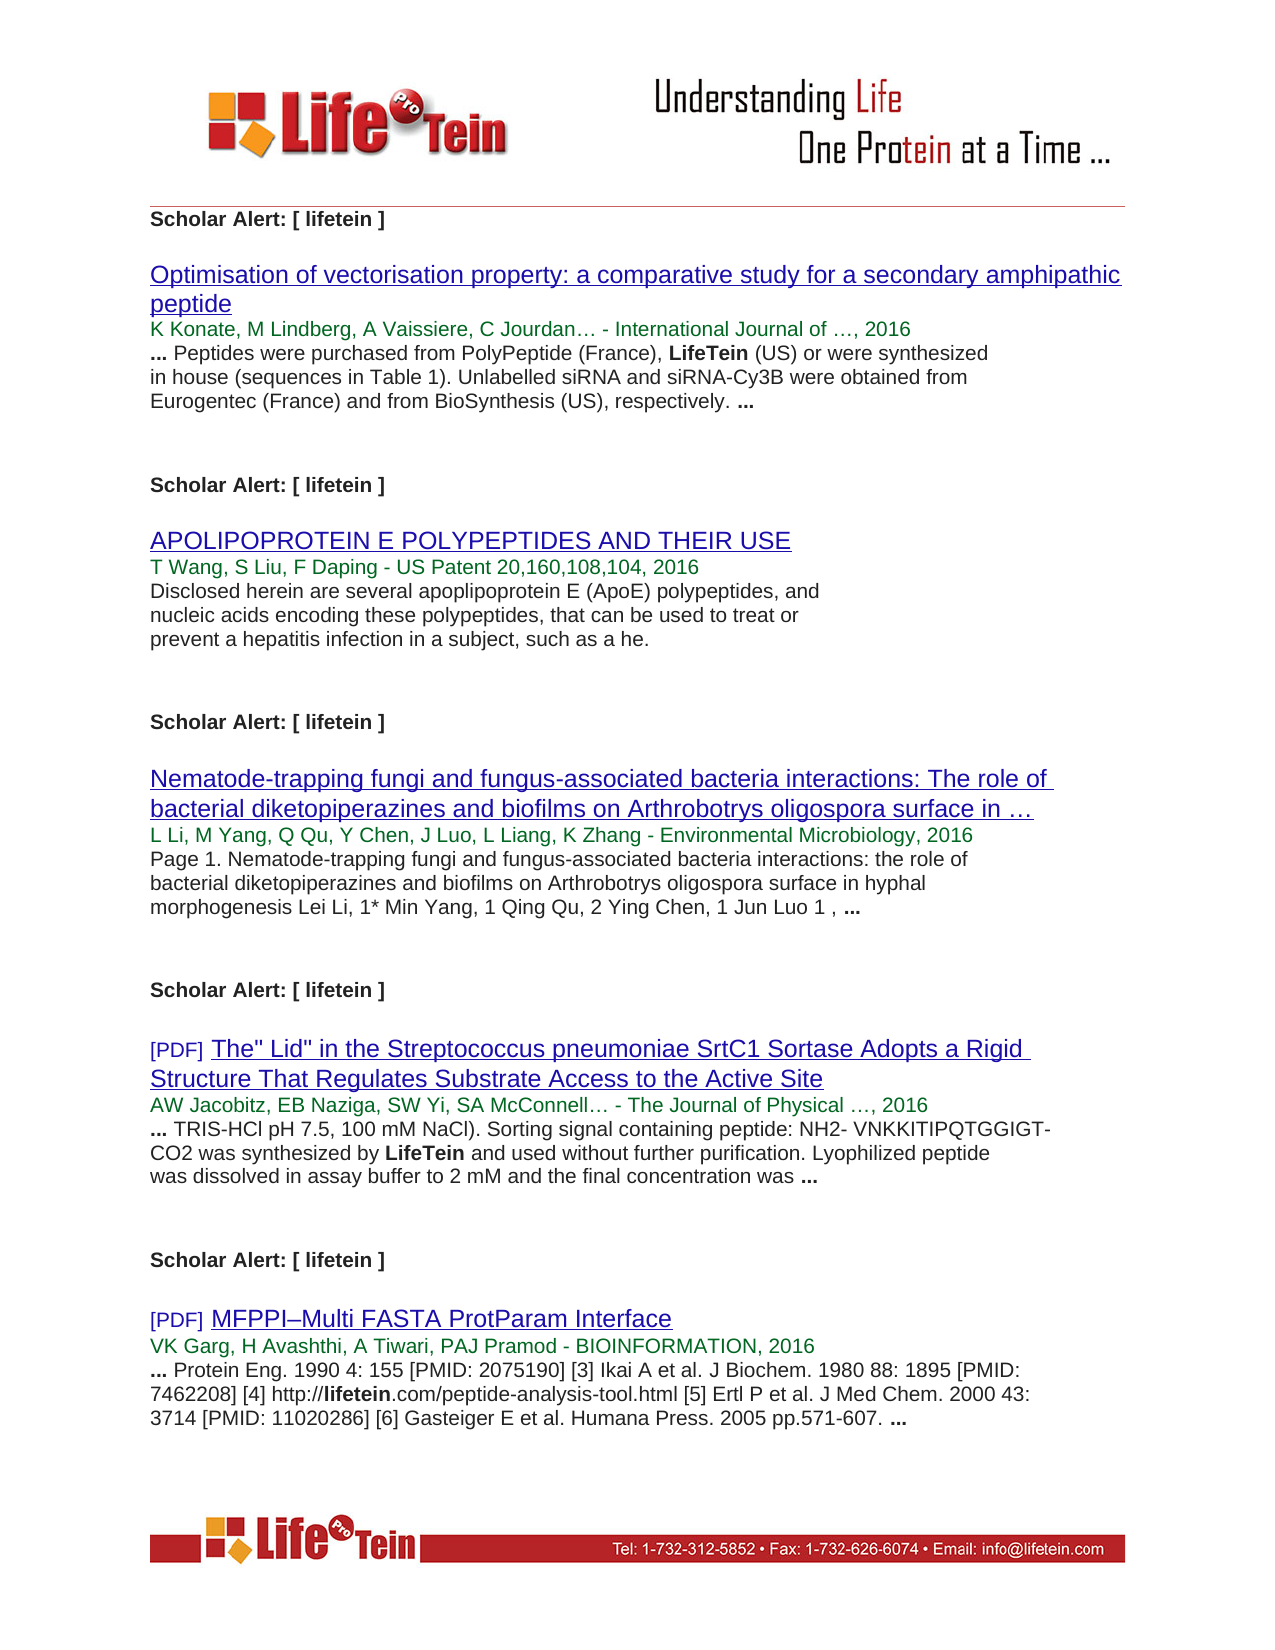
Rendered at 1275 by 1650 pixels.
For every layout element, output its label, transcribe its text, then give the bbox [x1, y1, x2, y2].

text [PDF] The" Lid" in the Streptococcus pneumoniae SrtC1 Sortase Adopts a Rigid Structure That Regulates Substrate Access to the Active Site [150, 1031, 1125, 1092]
text [PDF] MFPPI–Multi FASTA ProtParam Interface [150, 1301, 1125, 1333]
picture [150, 75, 1125, 207]
text ... TRIS-HCl pH 7.5, 100 mM NaCl). Sorting signal containing peptide: NH2- VNKKITIPQTGGIGT- CO2 was synthesized by LifeTein and used without further purification. Lyophilized peptide was dissolved in assay buffer to 2 mM and the final concentration was ... [150, 1116, 1125, 1188]
text L Li, M Yang, Q Qu, Y Chen, J Luo, L Liang, K Zhang - Environmental Microbiology, 2016 [150, 823, 1125, 847]
picture [150, 1512, 1125, 1575]
text T Wang, S Liu, F Daping - US Patent 20,160,108,104, 2016 [150, 555, 1125, 579]
text Scholar Alert: [ lifetein ] [150, 207, 1125, 231]
text ... Peptides were purchased from PolyPeptide (France), LifeTein (US) or were synthesized in house (sequences in Table 1). Unlabelled siRNA and siRNA-Cy3B were obtained from Eurogentec (France) and from BioSynthesis (US), respectively. ... [150, 341, 1125, 413]
text Optimisation of vectorisation property: a comparative study for a secondary amphipathic peptide [150, 260, 1125, 317]
text Disclosed herein are several apoplipoprotein E (ApoE) polypeptides, and nucleic acids encoding these polypeptides, that can be used to treat or prevent a hepatitis infection in a subject, such as a he. [150, 579, 1125, 651]
text VK Garg, H Avashthi, A Tiwari, PAJ Pramod - BIOINFORMATION, 2016 [150, 1333, 1125, 1357]
text Scholar Alert: [ lifetein ] [150, 1248, 1125, 1272]
text ... Protein Eng. 1990 4: 155 [PMID: 2075190] [3] Ikai A et al. J Biochem. 1980 88: 1895 [PMID: 7462208] [4] http://lifetein.com/peptide-analysis-tool.html [5] Ertl P et al. J Med Chem. 2000 43: 3714 [PMID: 11020286] [6] Gasteiger E et al. Humana Press. 2005 pp.571-607. ... [150, 1357, 1125, 1429]
text Scholar Alert: [ lifetein ] [150, 473, 1125, 497]
text Page 1. Nematode-trapping fungi and fungus-associated bacteria interactions: the role of bacterial diketopiperazines and biofilms on Arthrobotrys oligospora surface in hyphal morphogenesis Lei Li, 1* Min Yang, 1 Qing Qu, 2 Ying Chen, 1 Jun Luo 1 , ... [150, 847, 1125, 918]
text Scholar Alert: [ lifetein ] [150, 978, 1125, 1002]
text Scholar Alert: [ lifetein ] [150, 710, 1125, 734]
text AW Jacobitz, EB Naziga, SW Yi, SA McConnell… - The Journal of Physical …, 2016 [150, 1092, 1125, 1116]
text APOLIPOPROTEIN E POLYPEPTIDES AND THEIR USE [150, 526, 1125, 555]
text K Konate, M Lindberg, A Vaissiere, C Jourdan… - International Journal of …, 2016 [150, 317, 1125, 341]
text Nematode‐trapping fungi and fungus‐associated bacteria interactions: The role of bacterial diketopiperazines and biofilms on Arthrobotrys oligospora surface in … [150, 763, 1125, 823]
